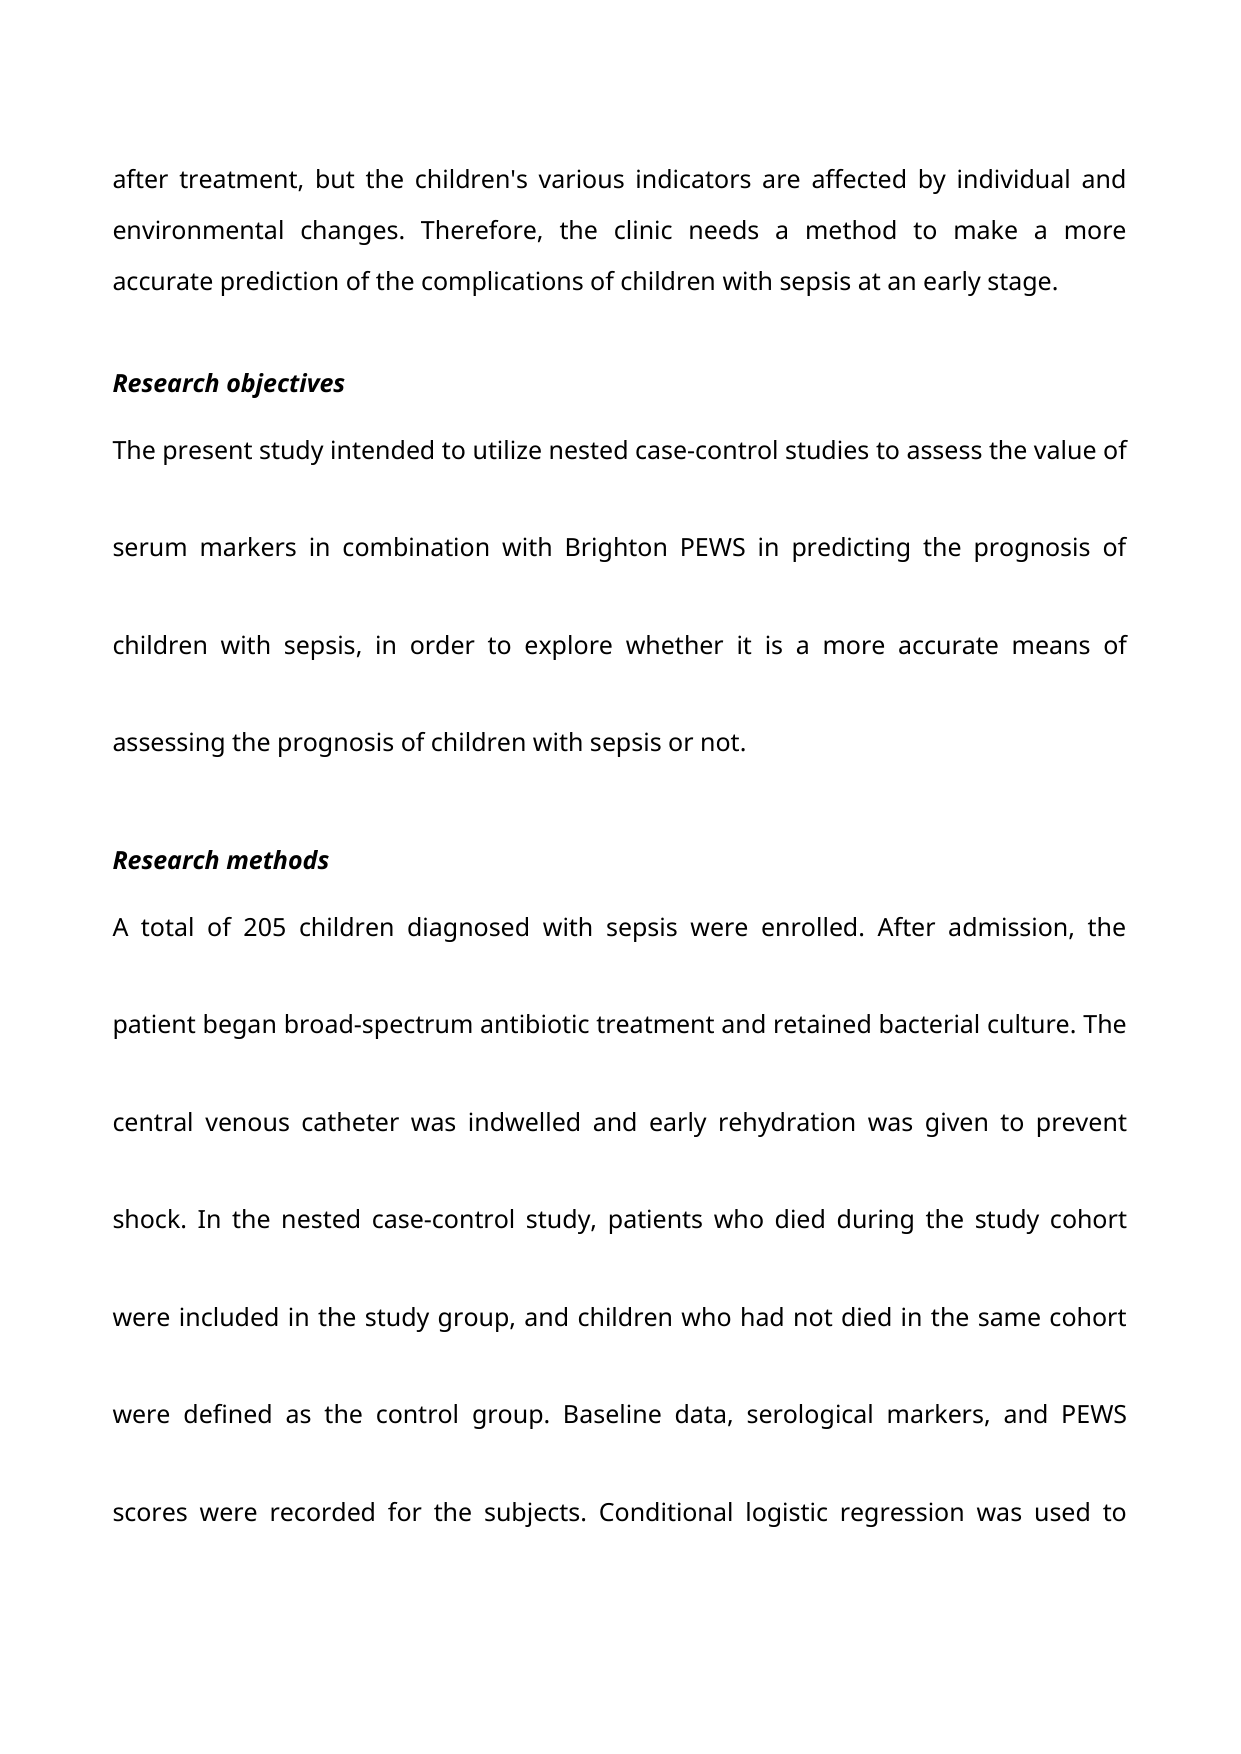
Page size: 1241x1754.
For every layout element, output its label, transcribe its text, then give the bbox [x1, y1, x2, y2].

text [112, 894, 1128, 1544]
text Research objectives [112, 366, 1128, 400]
text Research methods [112, 843, 1128, 877]
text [112, 162, 1128, 298]
text The present study intended to utilize nested case-control studies to assess the value of serum markers in combination with Brighton PEWS in predicting the prognosis of children with sepsis, in order to explore whether it is a more accurate means of assessing the prognosis of children with sepsis or not. [112, 417, 1128, 775]
